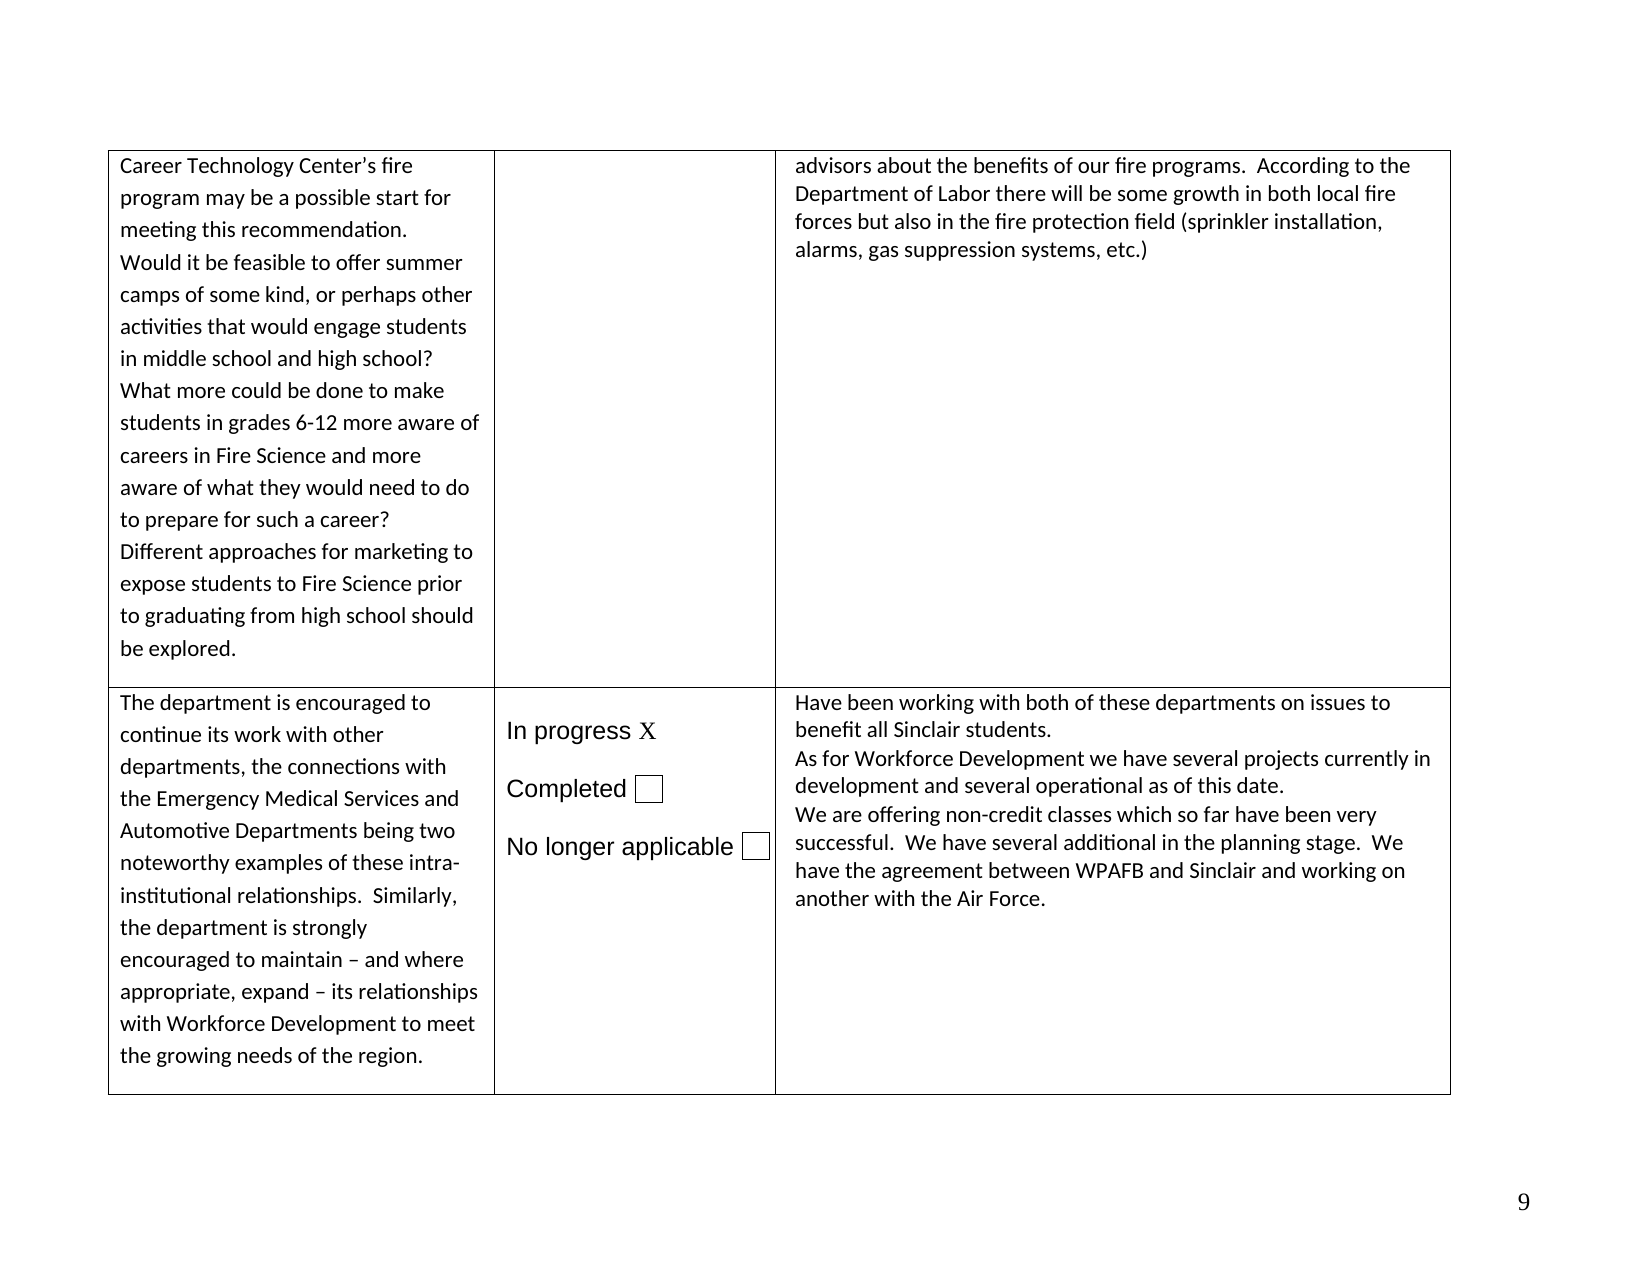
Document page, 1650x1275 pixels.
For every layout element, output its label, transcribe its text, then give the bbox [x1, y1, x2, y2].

table_cell Have been working with both of these departments on issues to benefit all Sinclair students. As for Workforce Development we have several projects currently in development and several operational as of this date. We are offering non-credit classes which so far have been very successful. We have several additional in the planning stage. We have the agreement between WPAFB and Sinclair and working on another with the Air Force. [776, 688, 1450, 1094]
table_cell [776, 151, 1450, 687]
table_cell The department is encouraged to continue its work with other departments, the connections with the Emergency Medical Services and Automotive Departments being two noteworthy examples of these intra-institutional relationships. Similarly, the department is strongly encouraged to maintain – and where appropriate, expand – its relationships with Workforce Development to meet the growing needs of the region. [109, 688, 494, 1094]
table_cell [495, 688, 775, 1094]
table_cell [109, 151, 494, 687]
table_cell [495, 151, 775, 687]
